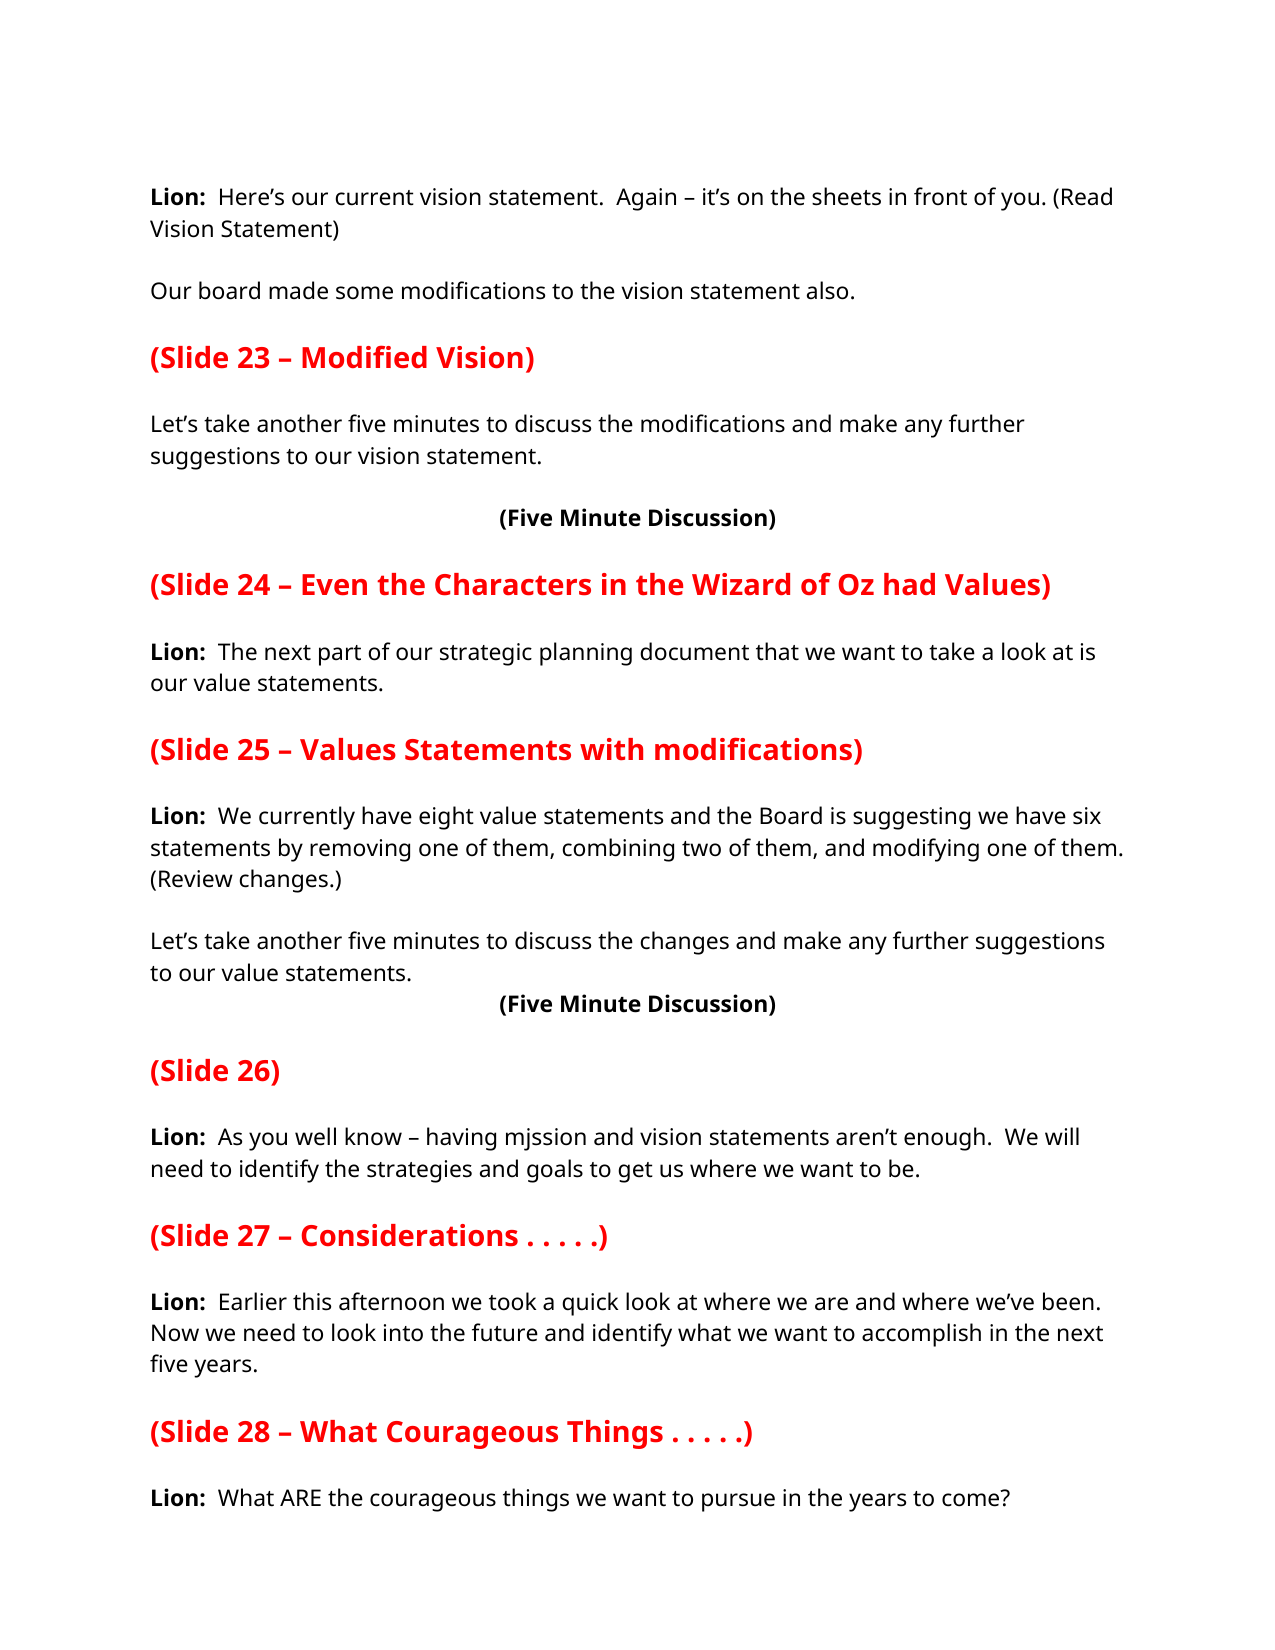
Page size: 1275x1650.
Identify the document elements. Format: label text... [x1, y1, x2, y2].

text Lion: We currently have eight value statements and the Board is suggesting we have six statements by removing one of them, combining two of them, and modifying one of them. (Review changes.) [150, 800, 1125, 894]
text Let’s take another five minutes to discuss the modifications and make any further suggestions to our vision statement. [150, 408, 1125, 471]
text (Five Minute Discussion) [150, 988, 1125, 1019]
text (Slide 27 – Considerations . . . . .) [150, 1215, 1125, 1255]
text (Slide 25 – Values Statements with modifications) [150, 729, 1125, 769]
text Let’s take another five minutes to discuss the changes and make any further suggestions to our value statements. [150, 925, 1125, 988]
text Lion: As you well know – having mjssion and vision statements aren’t enough. We will need to identify the strategies and goals to get us where we want to be. [150, 1121, 1125, 1184]
text (Slide 26) [150, 1050, 1125, 1090]
text Our board made some modifications to the vision statement also. [150, 275, 1125, 306]
text Lion: Here’s our current vision statement. Again – it’s on the sheets in front of you. (Read Vision Statement) [150, 181, 1125, 244]
text Lion: What ARE the courageous things we want to pursue in the years to come? [150, 1482, 1125, 1513]
text (Slide 24 – Even the Characters in the Wizard of Oz had Values) [150, 565, 1125, 604]
text (Five Minute Discussion) [150, 502, 1125, 533]
text (Slide 23 – Modified Vision) [150, 337, 1125, 377]
text Lion: Earlier this afternoon we took a quick look at where we are and where we’ve been. Now we need to look into the future and identify what we want to accomplish in the next five years. [150, 1286, 1125, 1380]
text Lion: The next part of our strategic planning document that we want to take a look at is our value statements. [150, 636, 1125, 698]
text (Slide 28 – What Courageous Things . . . . .) [150, 1411, 1125, 1451]
